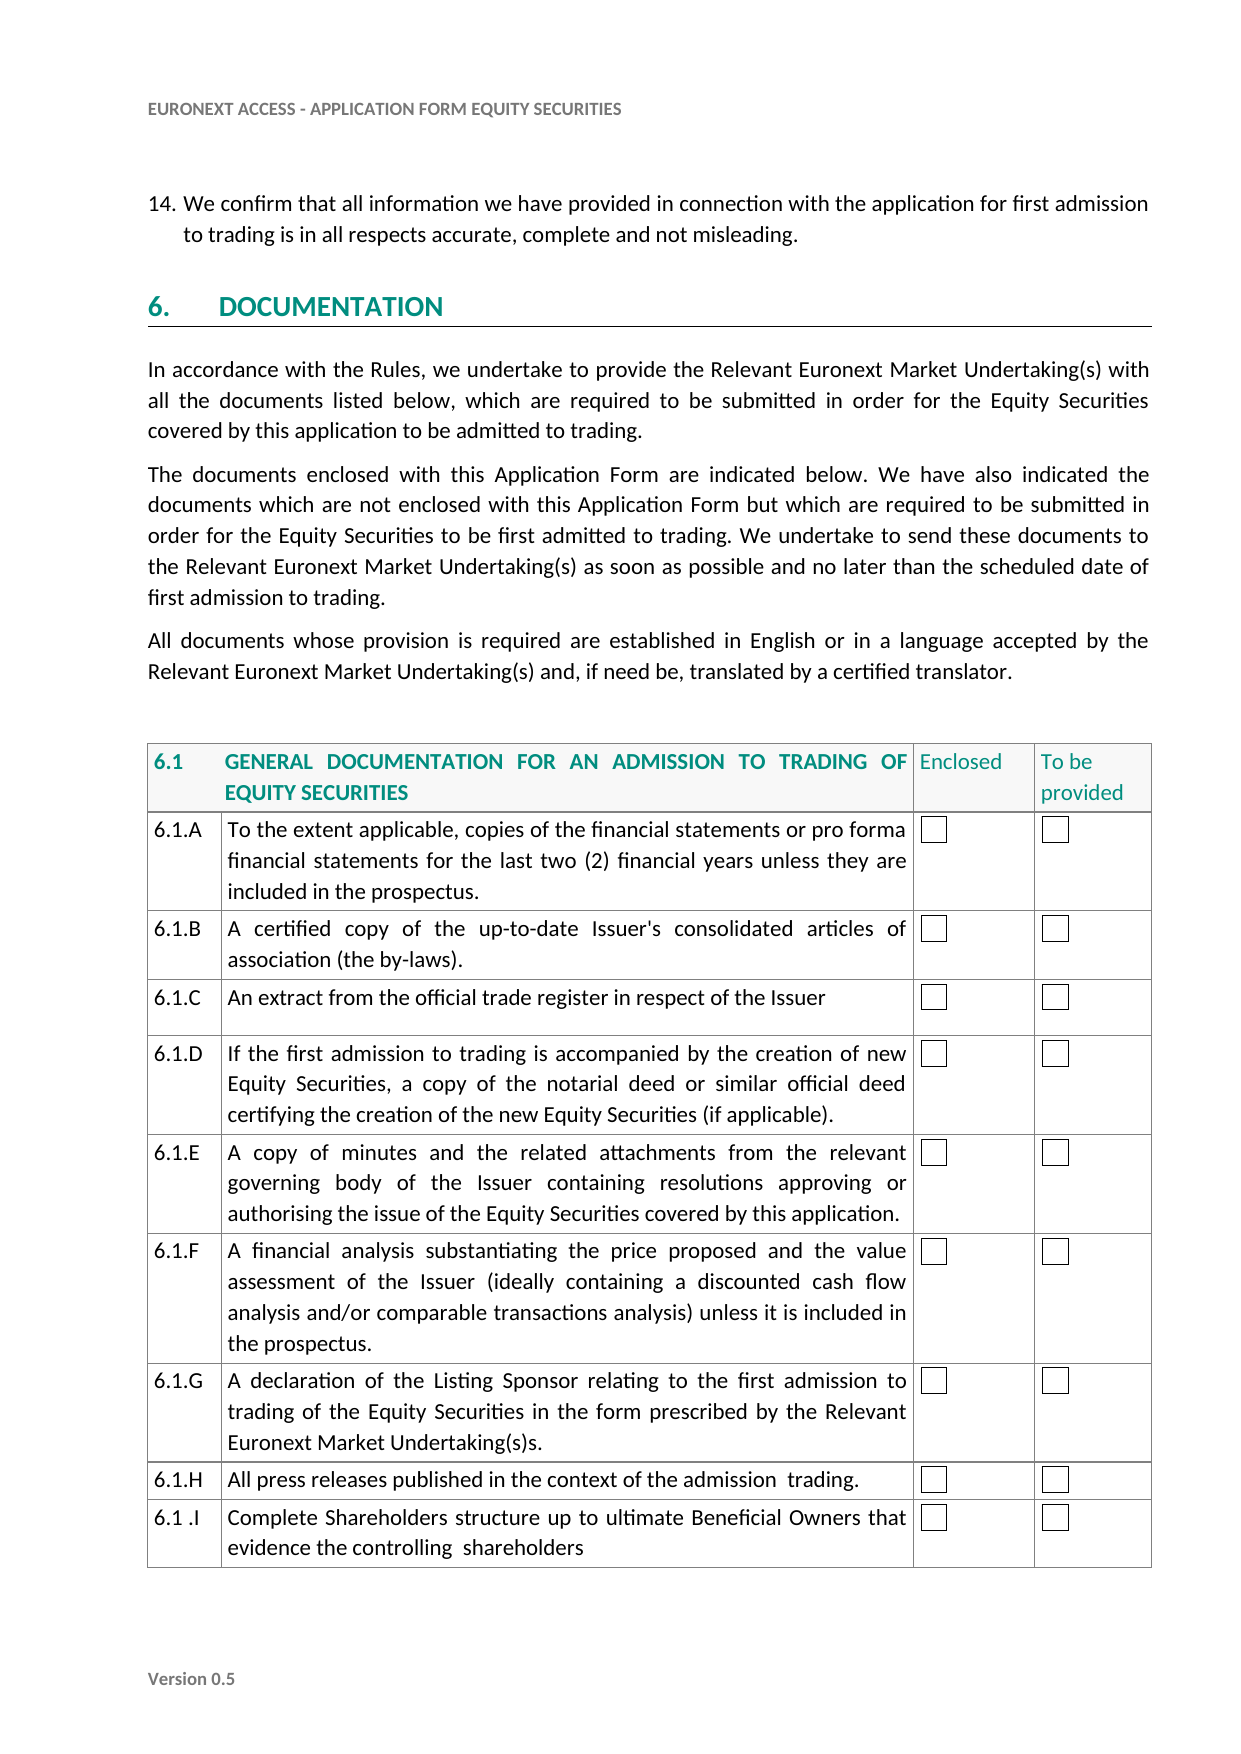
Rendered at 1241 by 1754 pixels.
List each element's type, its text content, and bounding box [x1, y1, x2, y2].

table_cell A declaration of the Listing Sponsor relating to the first admission to trading of the Equity Securities in the form prescribed by the Relevant Euronext Market Undertaking(s)s. [222, 1364, 913, 1461]
table_cell [914, 1036, 1034, 1134]
table_cell 6.1.C [148, 980, 221, 1035]
table_cell [914, 813, 1034, 910]
table_cell [1035, 1234, 1151, 1362]
table_cell [914, 1463, 1034, 1499]
table_cell [1035, 1463, 1151, 1499]
table_cell [1035, 813, 1151, 910]
text In accordance with the Rules, we undertake to provide the Relevant Euronext Market Undertaking(s) with all the documents listed below, which are required to be submitted in order for the Equity Securities covered by this application to be admitted to trading. [148, 355, 1152, 445]
subtitle Documentation [148, 288, 1152, 326]
table_cell 6.1.B [148, 911, 221, 979]
table_cell [914, 1234, 1034, 1362]
table_cell 6.1 .I [148, 1500, 221, 1567]
table_header To be provided [1035, 744, 1151, 811]
table_cell 6.1.H [148, 1463, 221, 1499]
table_cell 6.1.D [148, 1036, 221, 1134]
table_header 6.1 General documentation FOR AN ADMISSION TO TRADING OF EQUITY SECURITIES [148, 744, 913, 811]
table_cell A financial analysis substantiating the price proposed and the value assessment of the Issuer (ideally containing a discounted cash flow analysis and/or comparable transactions analysis) unless it is included in the prospectus. [222, 1234, 913, 1362]
table_cell [1035, 1036, 1151, 1134]
table_cell [914, 1500, 1034, 1567]
text All documents whose provision is required are established in English or in a language accepted by the Relevant Euronext Market Undertaking(s) and, if need be, translated by a certified translator. [148, 626, 1152, 685]
table_cell [1035, 1364, 1151, 1461]
table_cell A certified copy of the up-to-date Issuer's consolidated articles of association (the by-laws). [222, 911, 913, 979]
table_cell 6.1.A [148, 813, 221, 910]
table_cell [1035, 1500, 1151, 1567]
list We confirm that all information we have provided in connection with the application for first admission to trading is in all respects accurate, complete and not misleading. [148, 189, 1152, 248]
table_cell To the extent applicable, copies of the financial statements or pro forma financial statements for the last two (2) financial years unless they are included in the prospectus. [222, 813, 913, 910]
table_cell If the first admission to trading is accompanied by the creation of new Equity Securities, a copy of the notarial deed or similar official deed certifying the creation of the new Equity Securities (if applicable). [222, 1036, 913, 1134]
table_cell [1035, 911, 1151, 979]
table_cell [914, 980, 1034, 1035]
table_cell 6.1.E [148, 1135, 221, 1233]
table_cell [1035, 1135, 1151, 1233]
table_cell All press releases published in the context of the admission trading. [222, 1463, 913, 1499]
table_cell [1035, 980, 1151, 1035]
table_cell 6.1.G [148, 1364, 221, 1461]
table_cell A copy of minutes and the related attachments from the relevant governing body of the Issuer containing resolutions approving or authorising the issue of the Equity Securities covered by this application. [222, 1135, 913, 1233]
table_cell [914, 911, 1034, 979]
table_cell 6.1.F [148, 1234, 221, 1362]
table_cell [914, 1135, 1034, 1233]
table_cell [914, 1364, 1034, 1461]
text The documents enclosed with this Application Form are indicated below. We have also indicated the documents which are not enclosed with this Application Form but which are required to be submitted in order for the Equity Securities to be first admitted to trading. We undertake to send these documents to the Relevant Euronext Market Undertaking(s) as soon as possible and no later than the scheduled date of first admission to trading. [148, 460, 1152, 611]
table_header Enclosed [914, 744, 1034, 811]
table_cell An extract from the official trade register in respect of the Issuer [222, 980, 913, 1035]
table_cell Complete Shareholders structure up to ultimate Beneficial Owners that evidence the controlling shareholders [222, 1500, 913, 1567]
